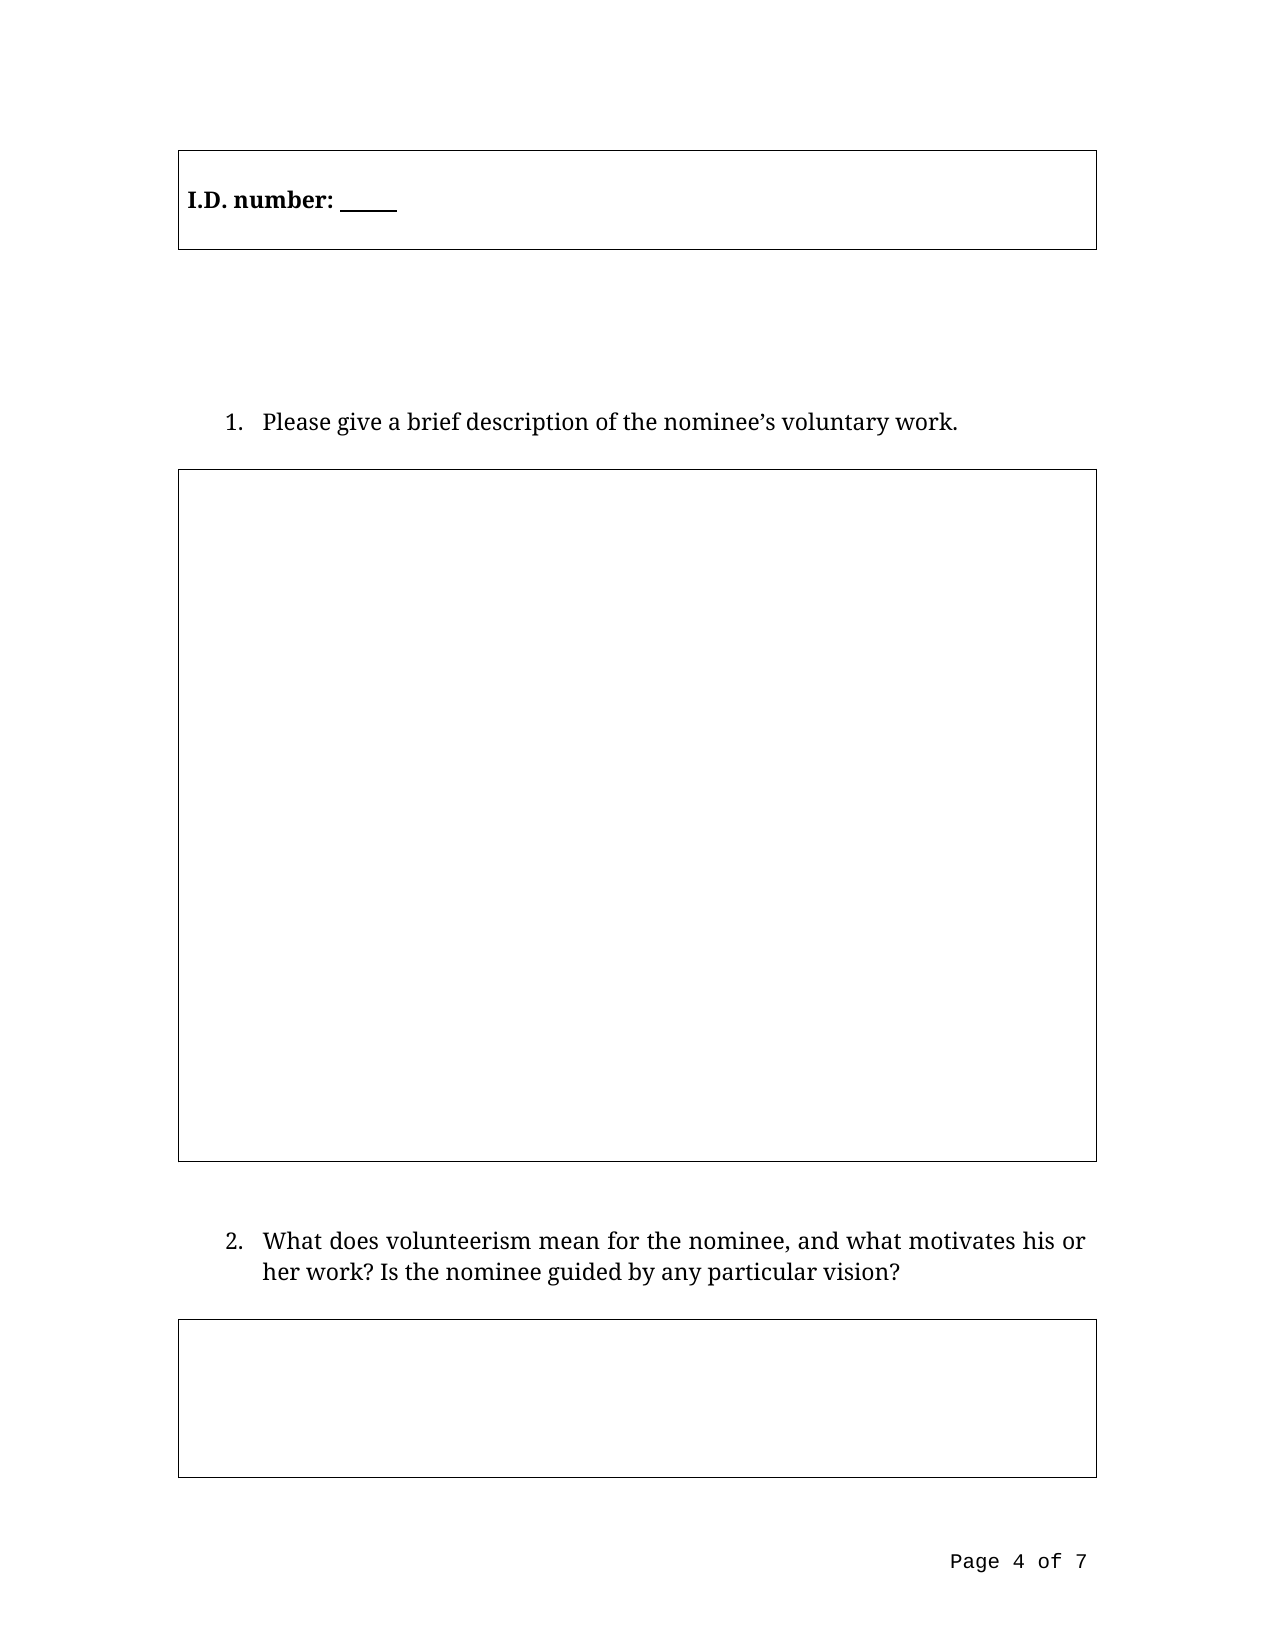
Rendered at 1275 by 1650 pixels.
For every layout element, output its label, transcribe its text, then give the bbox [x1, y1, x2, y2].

text I.D. number: [187, 184, 1087, 216]
list What does volunteerism mean for the nominee, and what motivates his or her work? Is the nominee guided by any particular vision? [225, 1225, 1087, 1287]
list Please give a brief description of the nominee’s voluntary work. [225, 406, 1087, 437]
